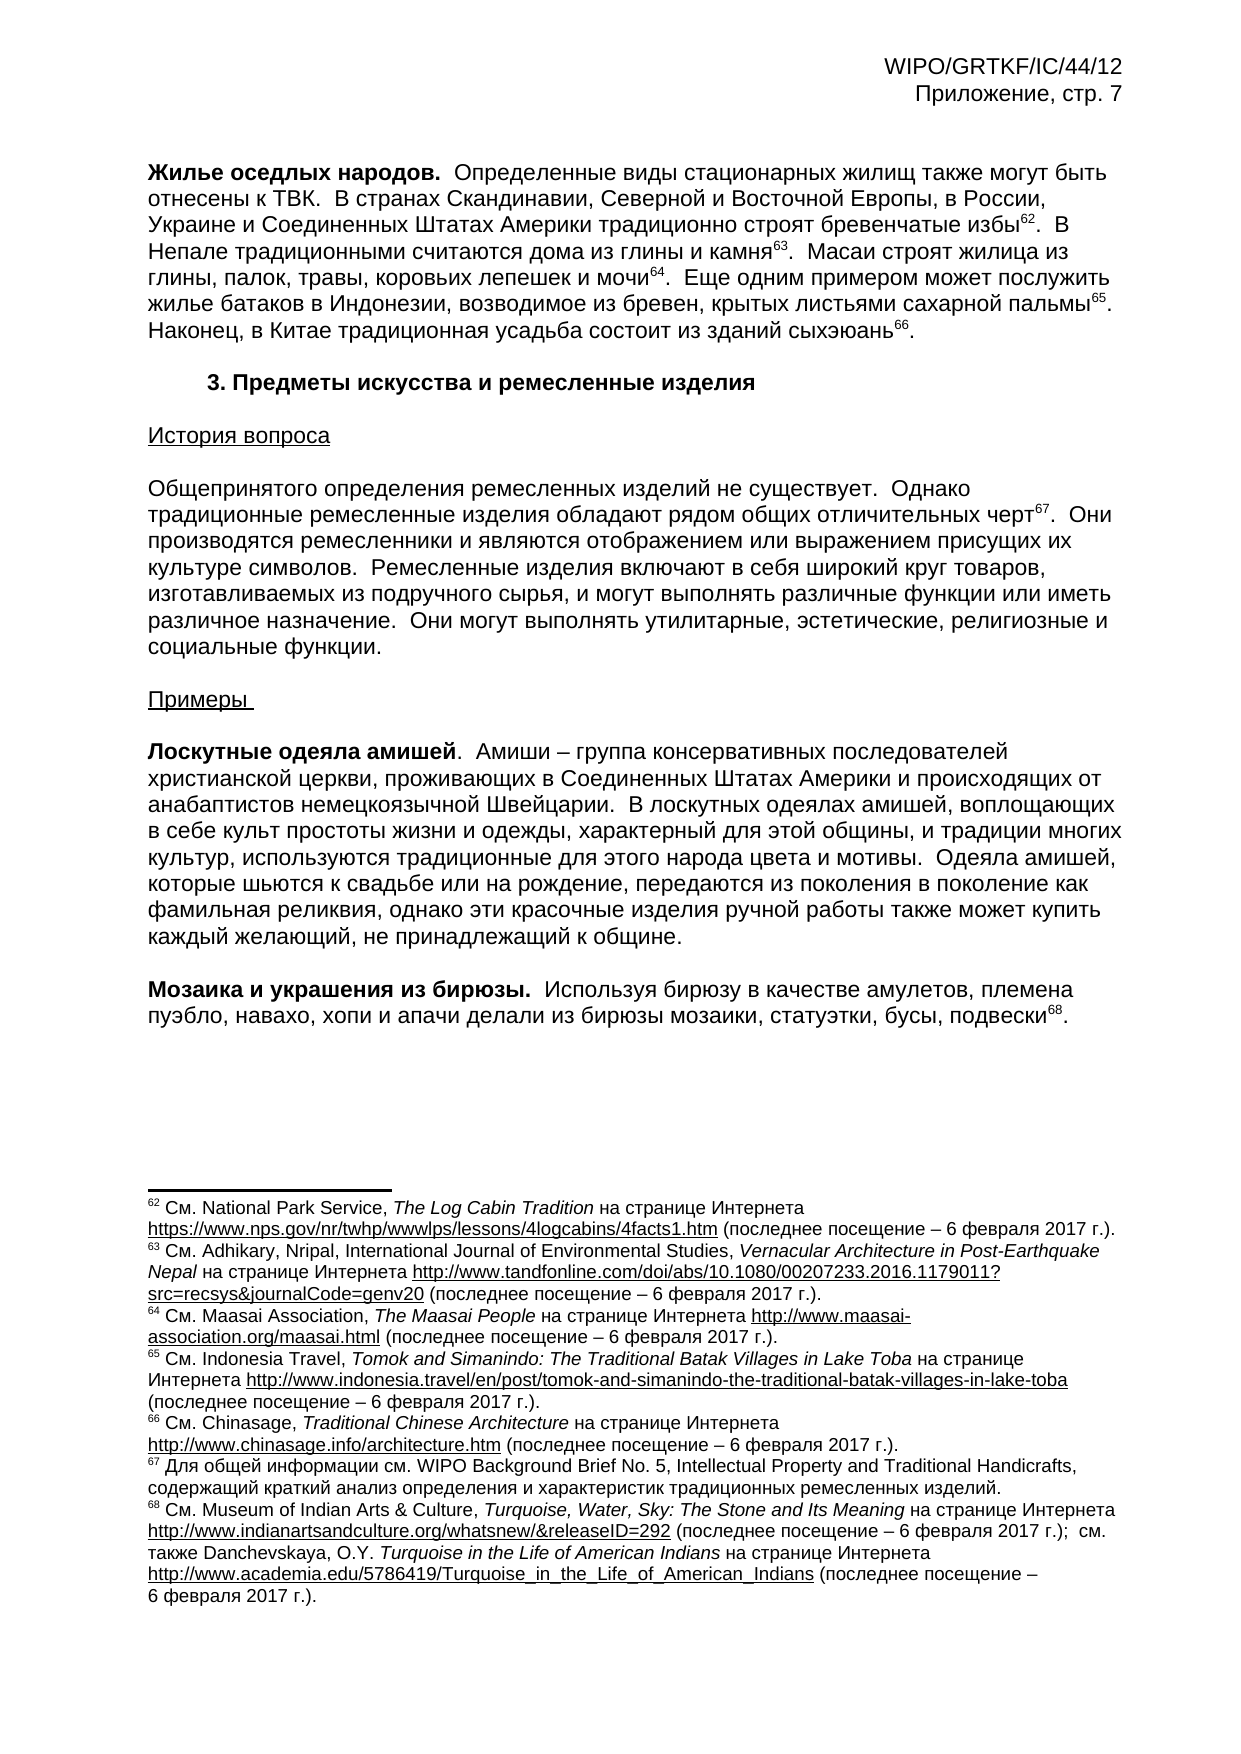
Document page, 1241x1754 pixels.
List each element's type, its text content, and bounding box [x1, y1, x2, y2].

text 3. Предметы искусства и ремесленные изделия [207, 369, 1122, 396]
text История вопроса [148, 422, 1122, 448]
text Мозаика и украшения из бирюзы. Используя бирюзу в качестве амулетов, племена пуэбло, навахо, хопи и апачи делали из бирюзы мозаики, статуэтки, бусы, подвески. [148, 976, 1122, 1028]
text Примеры [148, 686, 1122, 712]
text Лоскутные одеяла амишей. Амиши – группа консервативных последователей христианской церкви, проживающих в Соединенных Штатах Америки и происходящих от анабаптистов немецкоязычной Швейцарии. В лоскутных одеялах амишей, воплощающих в себе культ простоты жизни и одежды, характерный для этой общины, и традиции многих культур, используются традиционные для этого народа цвета и мотивы. Одеяла амишей, которые шьются к свадьбе или на рождение, передаются из поколения в поколение как фамильная реликвия, однако эти красочные изделия ручной работы также может купить каждый желающий, не принадлежащий к общине. [148, 738, 1122, 949]
text Жилье оседлых народов. Определенные виды стационарных жилищ также могут быть отнесены к ТВК. В странах Скандинавии, Северной и Восточной Европы, в России, Украине и Соединенных Штатах Америки традиционно строят бревенчатые избы. В Непале традиционными считаются дома из глины и камня. Масаи строят жилица из глины, палок, травы, коровьих лепешек и мочи. Еще одним примером может послужить жилье батаков в Индонезии, возводимое из бревен, крытых листьями сахарной пальмы. Наконец, в Китае традиционная усадьба состоит из зданий сыхэюань. [148, 158, 1122, 343]
text Общепринятого определения ремесленных изделий не существует. Однако традиционные ремесленные изделия обладают рядом общих отличительных черт. Они производятся ремесленники и являются отображением или выражением присущих их культуре символов. Ремесленные изделия включают в себя широкий круг товаров, изготавливаемых из подручного сырья, и могут выполнять различные функции или иметь различное назначение. Они могут выполнять утилитарные, эстетические, религиозные и социальные функции. [148, 475, 1122, 659]
